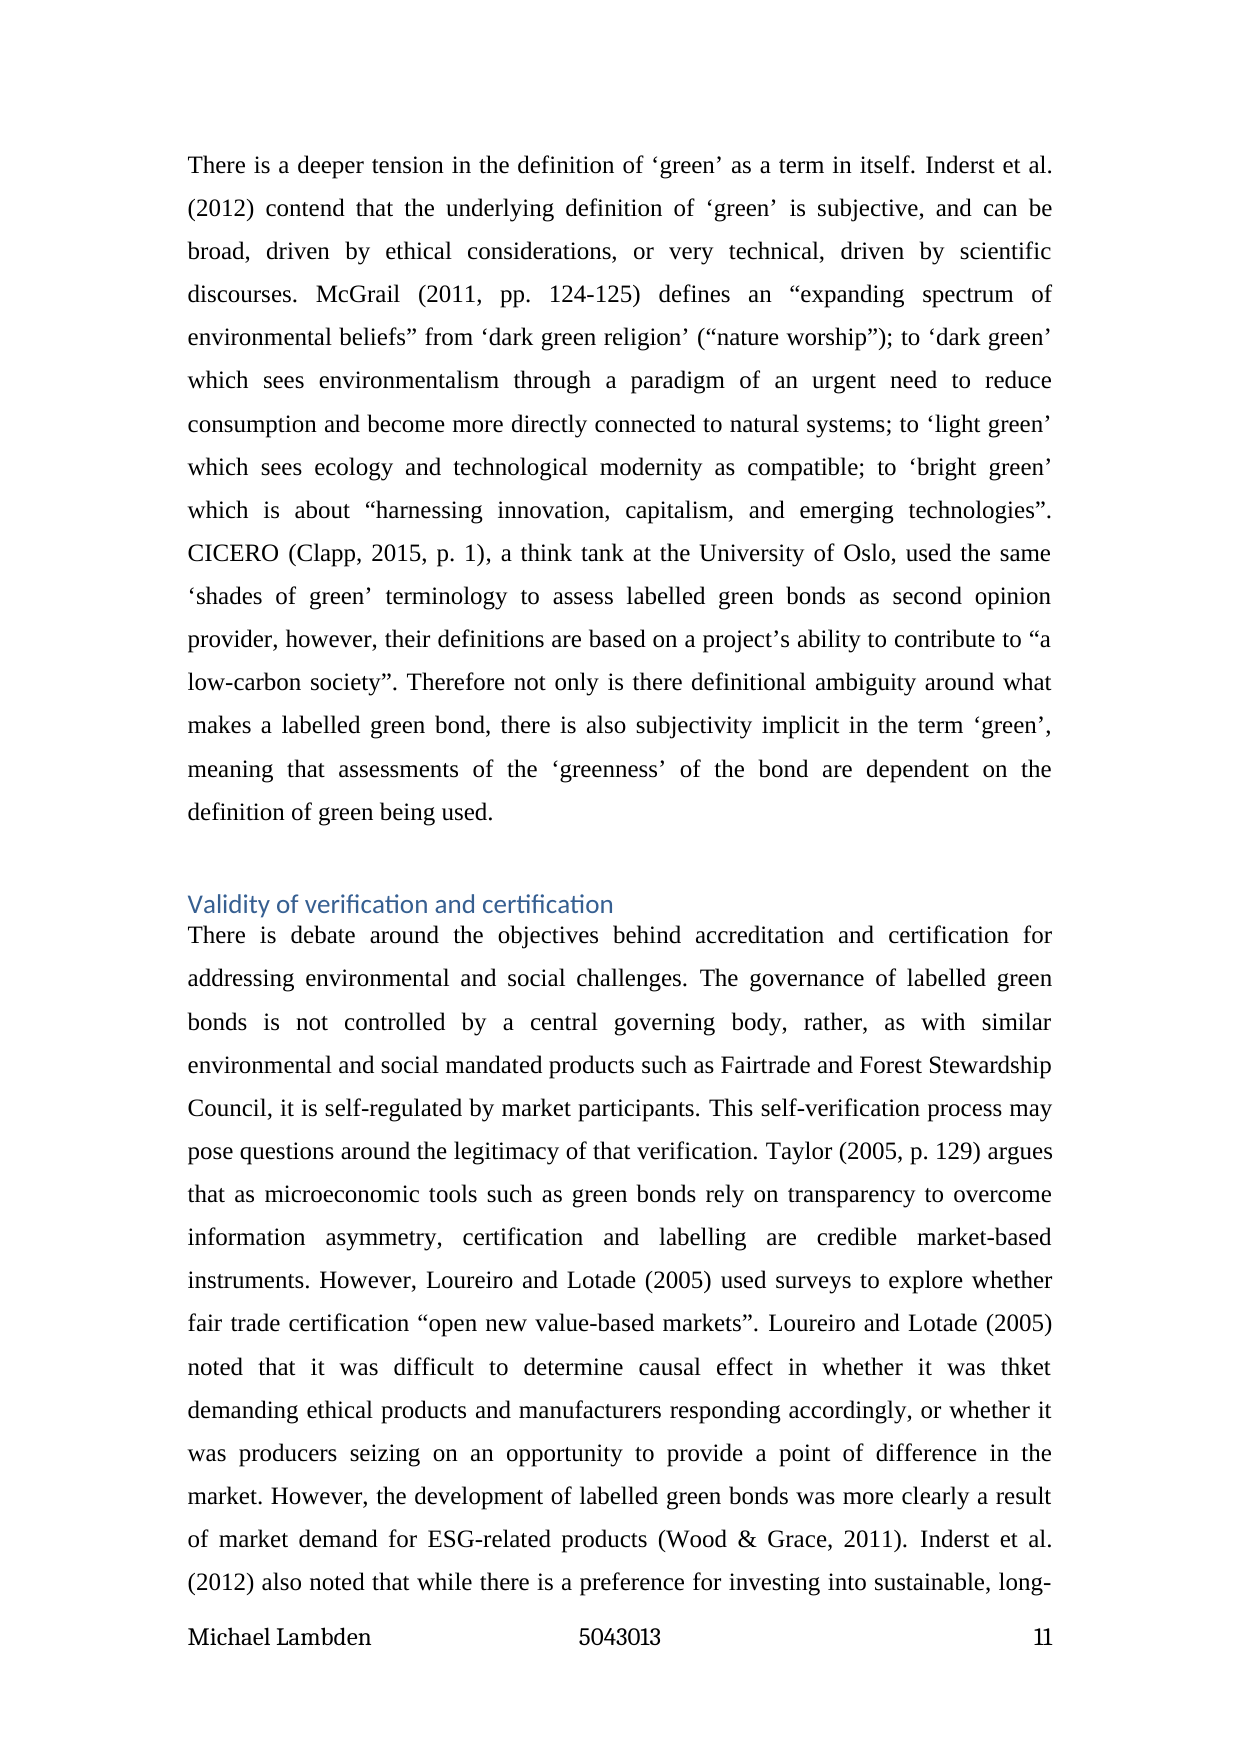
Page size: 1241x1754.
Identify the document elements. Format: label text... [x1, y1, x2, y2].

text There is a deeper tension in the definition of ‘green’ as a term in itself. Inderst et al. (2012) contend that the underlying definition of ‘green’ is subjective, and can be broad, driven by ethical considerations, or very technical, driven by scientific discourses. McGrail (2011, pp. 124-125) defines an “expanding spectrum of environmental beliefs” from ‘dark green religion’ (“nature worship”); to ‘dark green’ which sees environmentalism through a paradigm of an urgent need to reduce consumption and become more directly connected to natural systems; to ‘light green’ which sees ecology and technological modernity as compatible; to ‘bright green’ which is about “harnessing innovation, capitalism, and emerging technologies”. CICERO (Clapp, 2015, p. 1), a think tank at the University of Oslo, used the same ‘shades of green’ terminology to assess labelled green bonds as second opinion provider, however, their definitions are based on a project’s ability to contribute to “a low-carbon society”. Therefore not only is there definitional ambiguity around what makes a labelled green bond, there is also subjectivity implicit in the term ‘green’, meaning that assessments of the ‘greenness’ of the bond are dependent on the definition of green being used. [187, 150, 1053, 826]
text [187, 920, 1053, 1596]
subtitle Validity of verification and certification [187, 887, 1053, 920]
